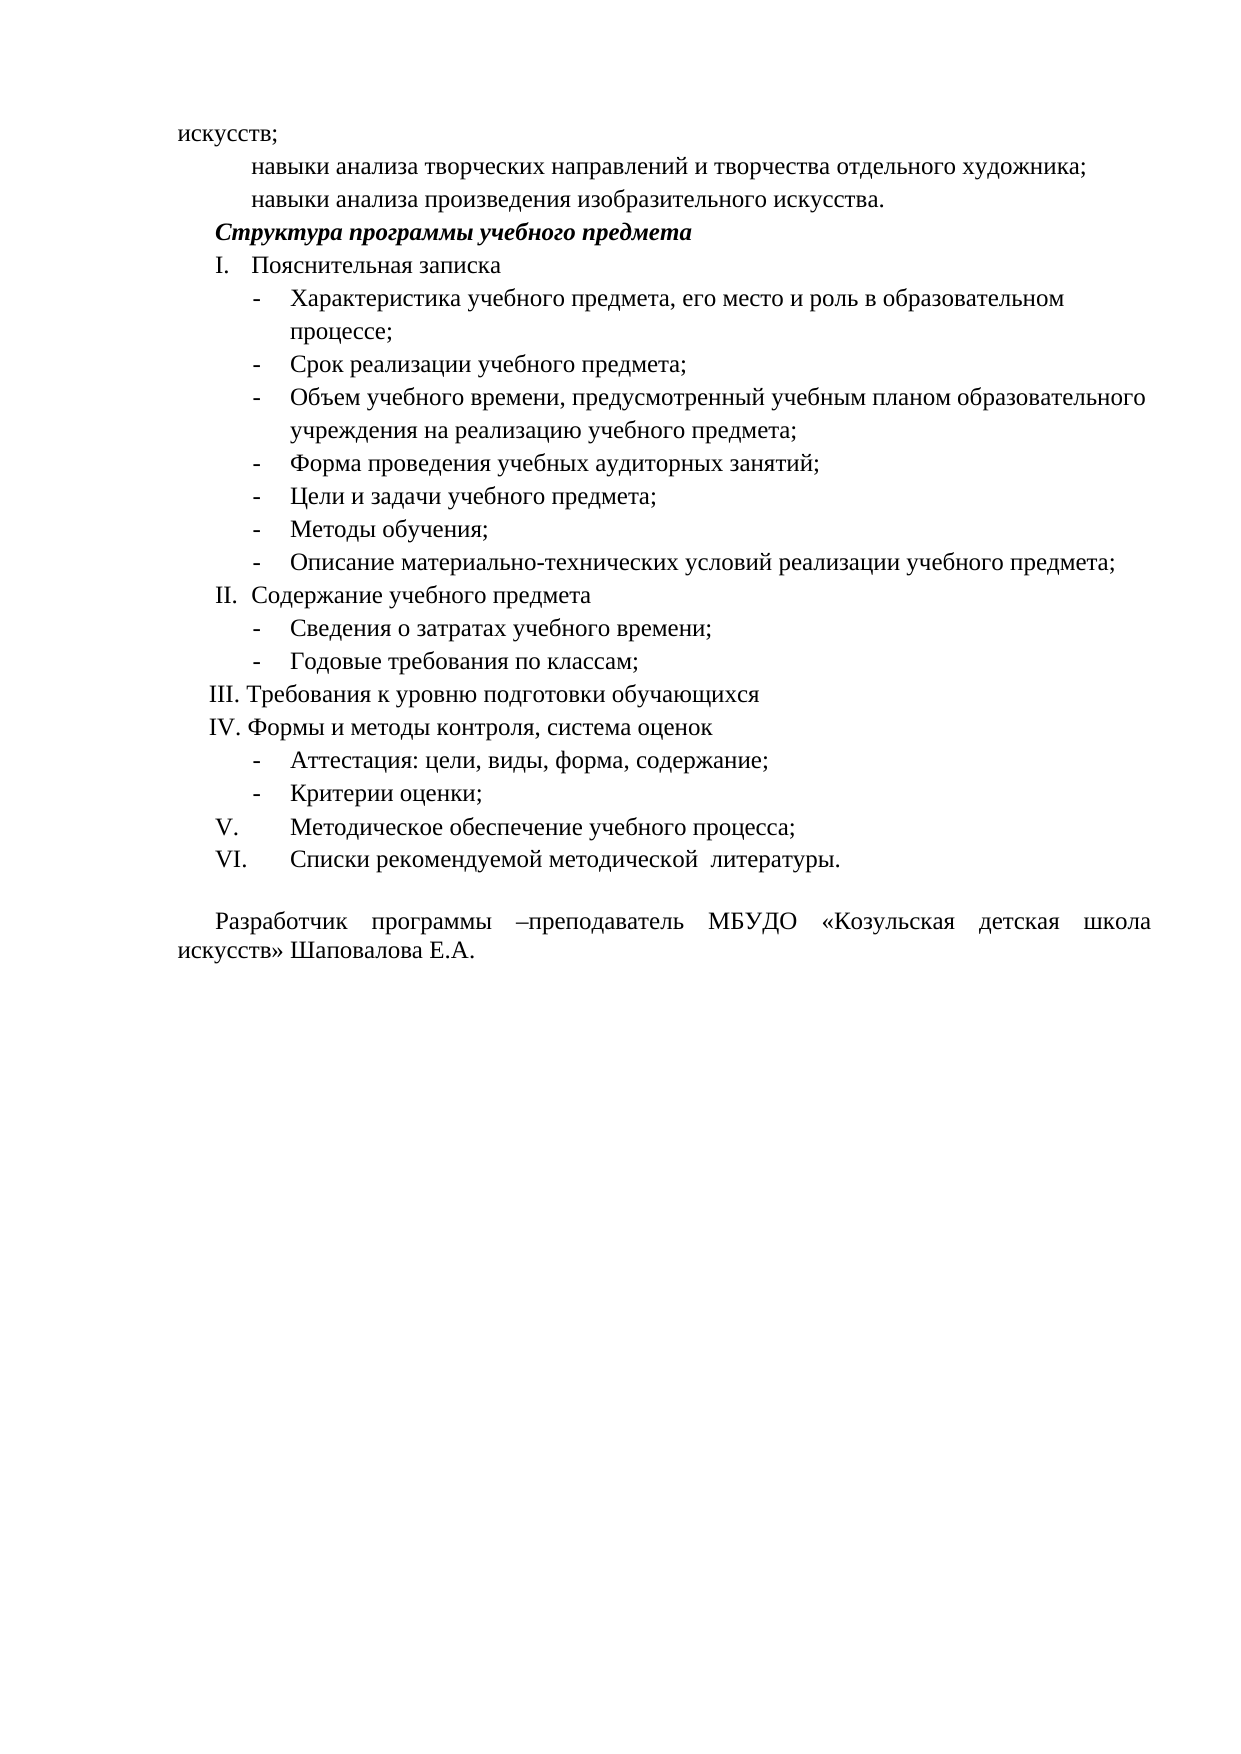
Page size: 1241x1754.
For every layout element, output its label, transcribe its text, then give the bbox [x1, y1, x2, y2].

list Годовые требования по классам; [252, 646, 1152, 675]
list Форма проведения учебных аудиторных занятий; [252, 448, 1152, 477]
list Объем учебного времени, предусмотренный учебным планом образовательного учреждения на реализацию учебного предмета; [252, 382, 1152, 444]
text навыки анализа произведения изобразительного искусства. [177, 184, 1152, 213]
text Разработчик программы –преподаватель МБУДО «Козульская детская школа искусств» Шаповалова Е.А. [177, 906, 1152, 964]
text III. Требования к уровню подготовки обучающихся [177, 679, 1152, 708]
text IV. Формы и методы контроля, система оценок [177, 712, 1152, 741]
text I. Пояснительная записка [215, 250, 1152, 279]
list Срок реализации учебного предмета; [252, 349, 1152, 378]
list Списки рекомендуемой методической литературы. [215, 844, 1152, 873]
list Описание материально-технических условий реализации учебного предмета; [252, 547, 1152, 576]
list Характеристика учебного предмета, его место и роль в образовательном процессе; [252, 283, 1152, 345]
list Цели и задачи учебного предмета; [252, 481, 1152, 510]
list Методы обучения; [252, 514, 1152, 543]
list Методическое обеспечение учебного процесса; [215, 812, 1152, 840]
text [177, 118, 1152, 147]
list Аттестация: цели, виды, форма, содержание; [252, 746, 1152, 774]
text навыки анализа творческих направлений и творчества отдельного художника; [177, 151, 1152, 180]
text Структура программы учебного предмета [215, 217, 1152, 246]
list Критерии оценки; [252, 778, 1152, 807]
list Сведения о затратах учебного времени; [252, 613, 1152, 642]
text II. Содержание учебного предмета [215, 580, 1152, 609]
